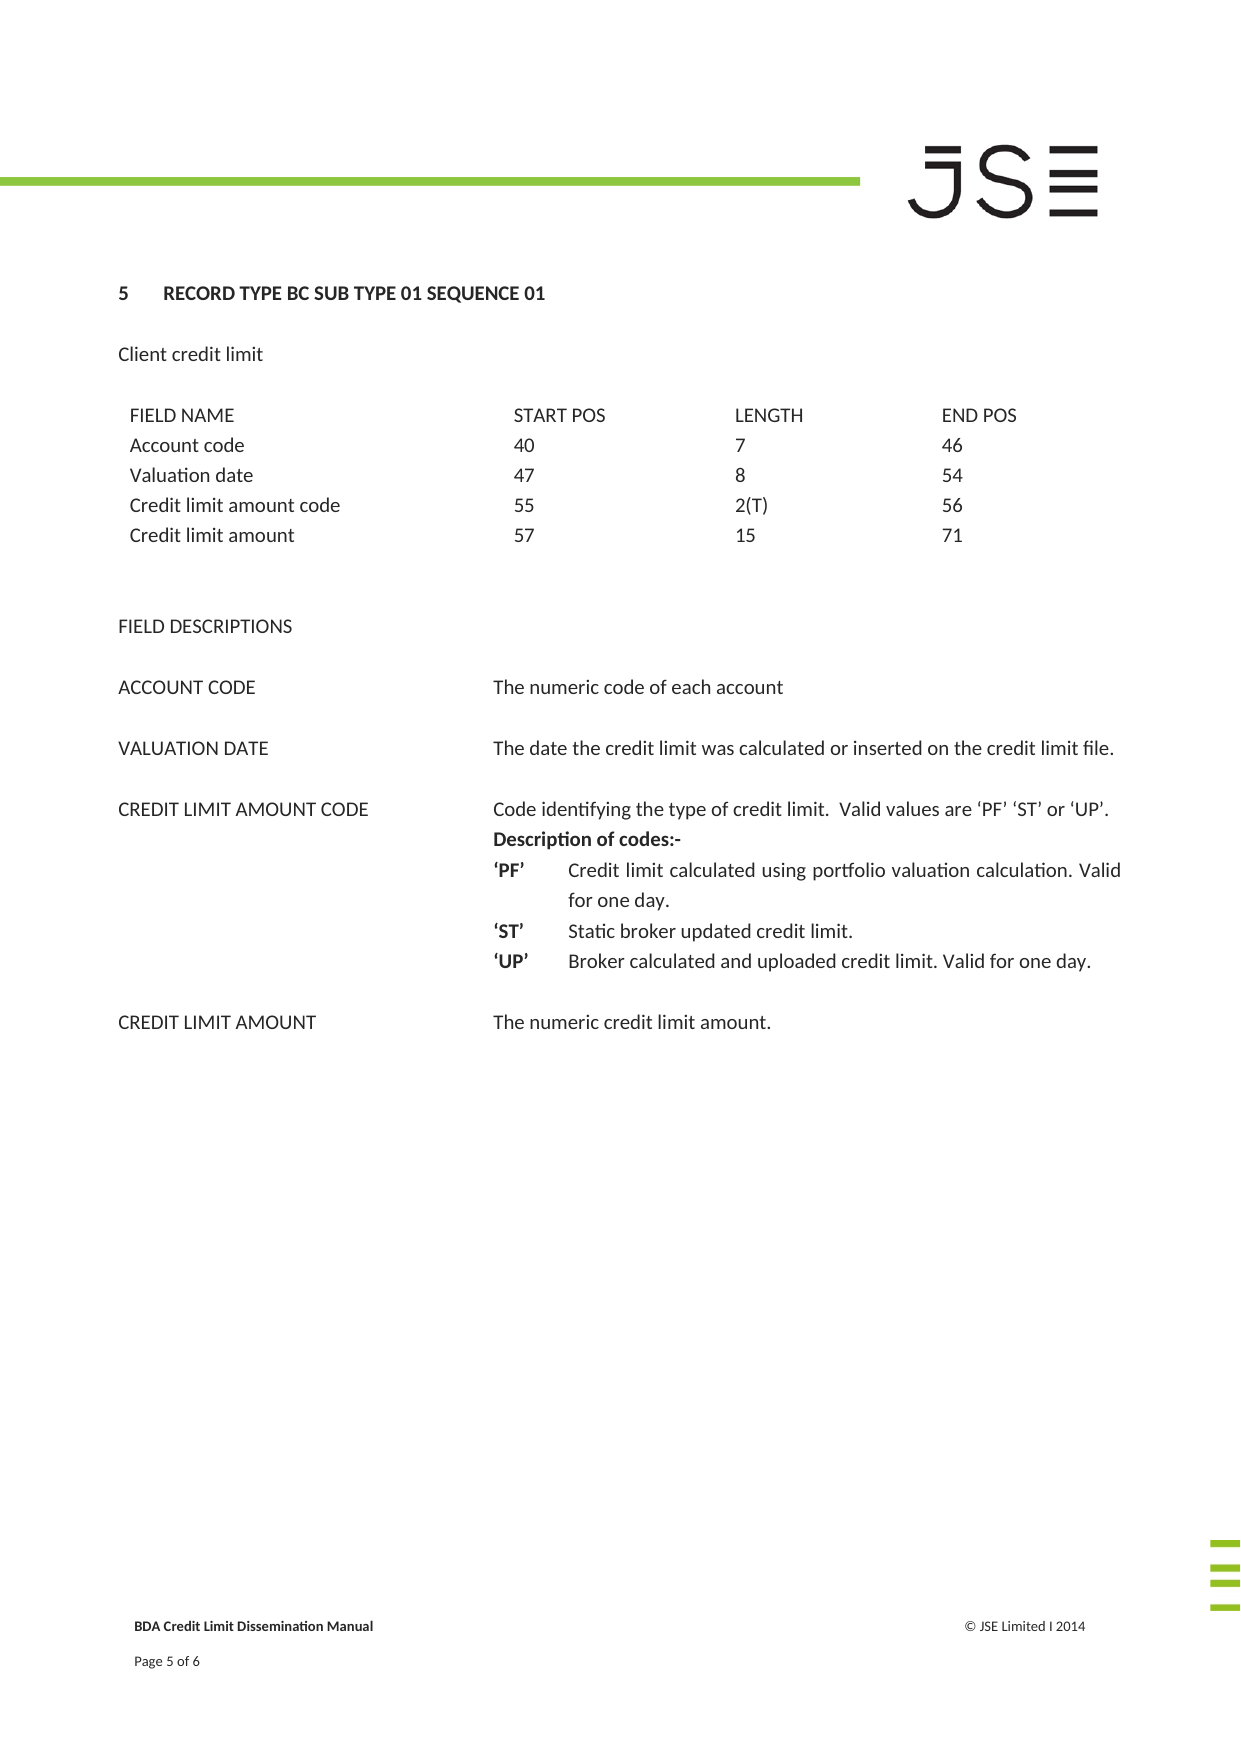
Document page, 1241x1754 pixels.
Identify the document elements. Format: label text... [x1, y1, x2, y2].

text ‘ST’ Static broker updated credit limit. [493, 918, 1122, 943]
text CREDIT LIMIT AMOUNT The numeric credit limit amount. [118, 1009, 1122, 1034]
subtitle Record Type BC Sub Type 01 Sequence 01 [118, 280, 1122, 306]
table_cell 54 [930, 462, 1137, 492]
table_cell 46 [930, 432, 1137, 462]
table_cell Credit limit amount [118, 523, 502, 553]
table_cell 56 [930, 493, 1137, 523]
text FIELD DESCRIPTIONS [118, 614, 1122, 639]
table_cell Credit limit amount code [118, 493, 502, 523]
text Client credit limit [118, 341, 1122, 366]
table_header LENGTH [724, 402, 930, 432]
table_cell 57 [502, 523, 723, 553]
picture [0, 2, 1238, 237]
text ACCOUNT CODE The numeric code of each account [118, 674, 1122, 700]
table_cell 2(T) [724, 493, 930, 523]
table_header FIELD NAME [118, 402, 502, 432]
table_cell 71 [930, 523, 1137, 553]
text VALUATION DATE The date the credit limit was calculated or inserted on the credit limit file. [118, 735, 1122, 761]
table_header START POS [502, 402, 723, 432]
table_cell 8 [724, 462, 930, 492]
table_cell 55 [502, 493, 723, 523]
table_cell 47 [502, 462, 723, 492]
text ‘PF’ Credit limit calculated using portfolio valuation calculation. Valid for one day. [493, 857, 1122, 913]
picture [1210, 1540, 1241, 1611]
table_header END POS [930, 402, 1137, 432]
text ‘UP’ Broker calculated and uploaded credit limit. Valid for one day. [493, 948, 1122, 974]
text CREDIT LIMIT AMOUNT CODE Code identifying the type of credit limit. Valid values are ‘PF’ ‘ST’ or ‘UP’. [118, 796, 1122, 822]
table_cell 40 [502, 432, 723, 462]
text Description of codes:- [118, 827, 1122, 852]
table_cell 15 [724, 523, 930, 553]
table_cell Account code [118, 432, 502, 462]
table_cell 7 [724, 432, 930, 462]
table_cell Valuation date [118, 462, 502, 492]
